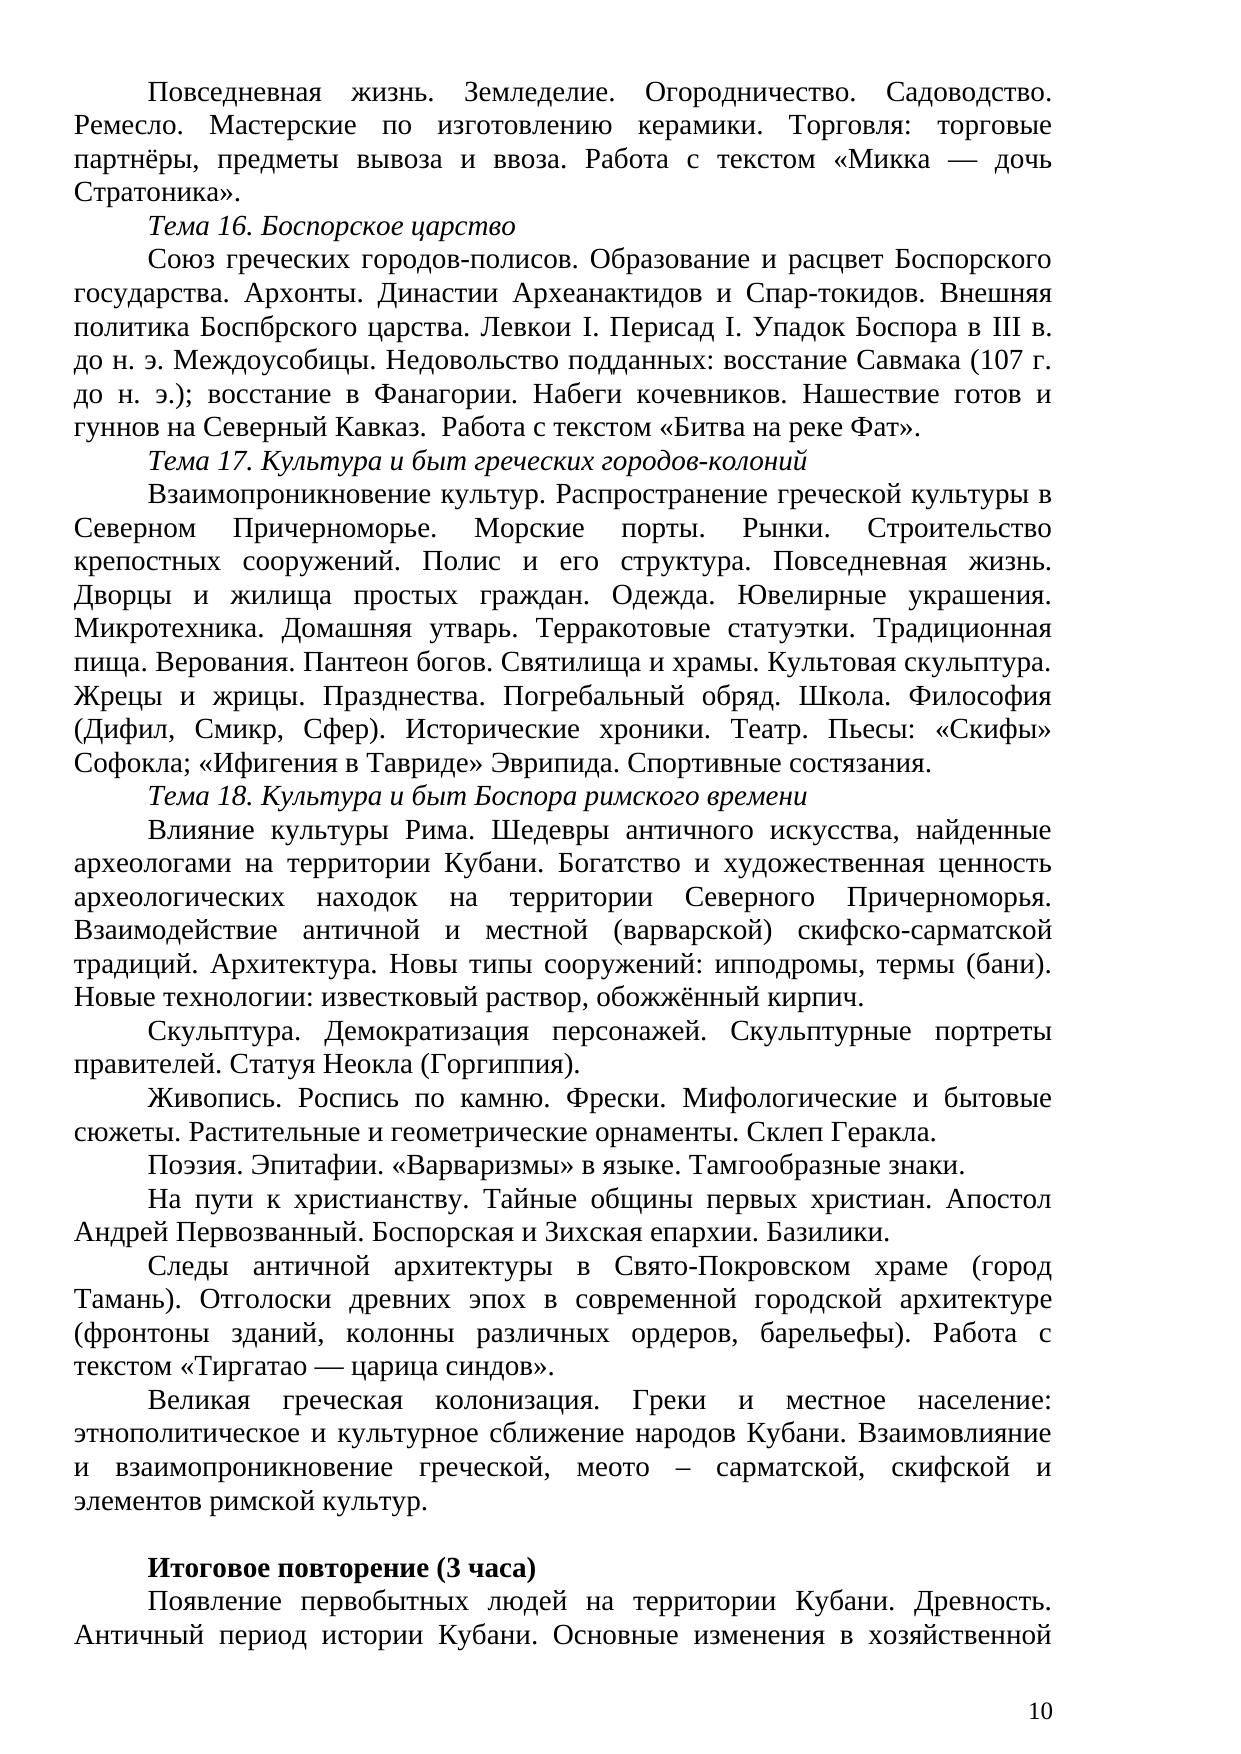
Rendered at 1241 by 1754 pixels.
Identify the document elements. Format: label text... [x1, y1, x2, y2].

text Итоговое повторение (3 часа) [74, 1550, 1053, 1583]
text Скульптура. Демократизация персонажей. Скульптурные портреты правителей. Статуя Неокла (Горгиппия). [74, 1013, 1053, 1080]
text Живопись. Роспись по камню. Фрески. Мифологические и бытовые сюжеты. Растительные и геометрические орнаменты. Склеп Геракла. [74, 1080, 1053, 1147]
text Повседневная жизнь. Земледелие. Огородничество. Садоводство. Ремесло. Мастерские по изготовлению керамики. Торговля: торговые партнёры, предметы вывоза и ввоза. Работа с текстом «Микка — дочь Стратоника». [74, 74, 1053, 208]
text На пути к христианству. Тайные общины первых христиан. Апостол Андрей Первозванный. Боспорская и Зихская епархии. Базилики. [74, 1181, 1053, 1248]
text Влияние культуры Рима. Шедевры античного искусства, найденные археологами на территории Кубани. Богатство и художественная ценность археологических находок на территории Северного Причерноморья. Взаимодействие античной и местной (варварской) скифско-сарматской традиций. Архитектура. Новы типы сооружений: ипподромы, термы (бани). Новые технологии: известковый раствор, обожжённый кирпич. [74, 812, 1053, 1013]
text Следы античной архитектуры в Свято-Покровском храме (город Тамань). Отголоски древних эпох в современной городской архитектуре (фронтоны зданий, колонны различных ордеров, барельефы). Работа с текстом «Тиргатао — царица синдов». [74, 1248, 1053, 1382]
text Тема 18. Культура и быт Боспора римского времени [74, 778, 1053, 812]
text Взаимопроникновение культур. Распространение греческой культуры в Северном Причерноморье. Морские порты. Рынки. Строительство крепостных сооружений. Полис и его структура. Повседневная жизнь. Дворцы и жилища простых граждан. Одежда. Ювелирные украшения. Микротехника. Домашняя утварь. Терракотовые статуэтки. Традиционная пища. Верования. Пантеон богов. Святилища и храмы. Культовая скульптура. Жрецы и жрицы. Празднества. Погребальный обряд. Школа. Философия (Дифил, Смикр, Сфер). Исторические хроники. Театр. Пьесы: «Скифы» Софокла; «Ифигения в Тавриде» Эврипида. Спортивные состязания. [74, 476, 1053, 778]
text Тема 16. Боспорское царство [74, 208, 1053, 242]
text Великая греческая колонизация. Греки и местное население: этнополитическое и культурное сближение народов Кубани. Взаимовлияние и взаимопроникновение греческой, меото – сарматской, скифской и элементов римской культур. [74, 1382, 1053, 1516]
text Поэзия. Эпитафии. «Варваризмы» в языке. Тамгообразные знаки. [74, 1147, 1053, 1181]
text Тема 17. Культура и быт греческих городов-колоний [74, 443, 1053, 476]
text Союз греческих городов-полисов. Образование и расцвет Боспорского государства. Архонты. Династии Археанактидов и Спар-токидов. Внешняя политика Боспбрского царства. Левкои I. Перисад I. Упадок Боспора в III в. до н. э. Междоусобицы. Недовольство подданных: восстание Савмака (107 г. до н. э.); восстание в Фанагории. Набеги кочевников. Нашествие готов и гуннов на Северный Кавказ. Работа с текстом «Битва на реке Фат». [74, 242, 1053, 443]
